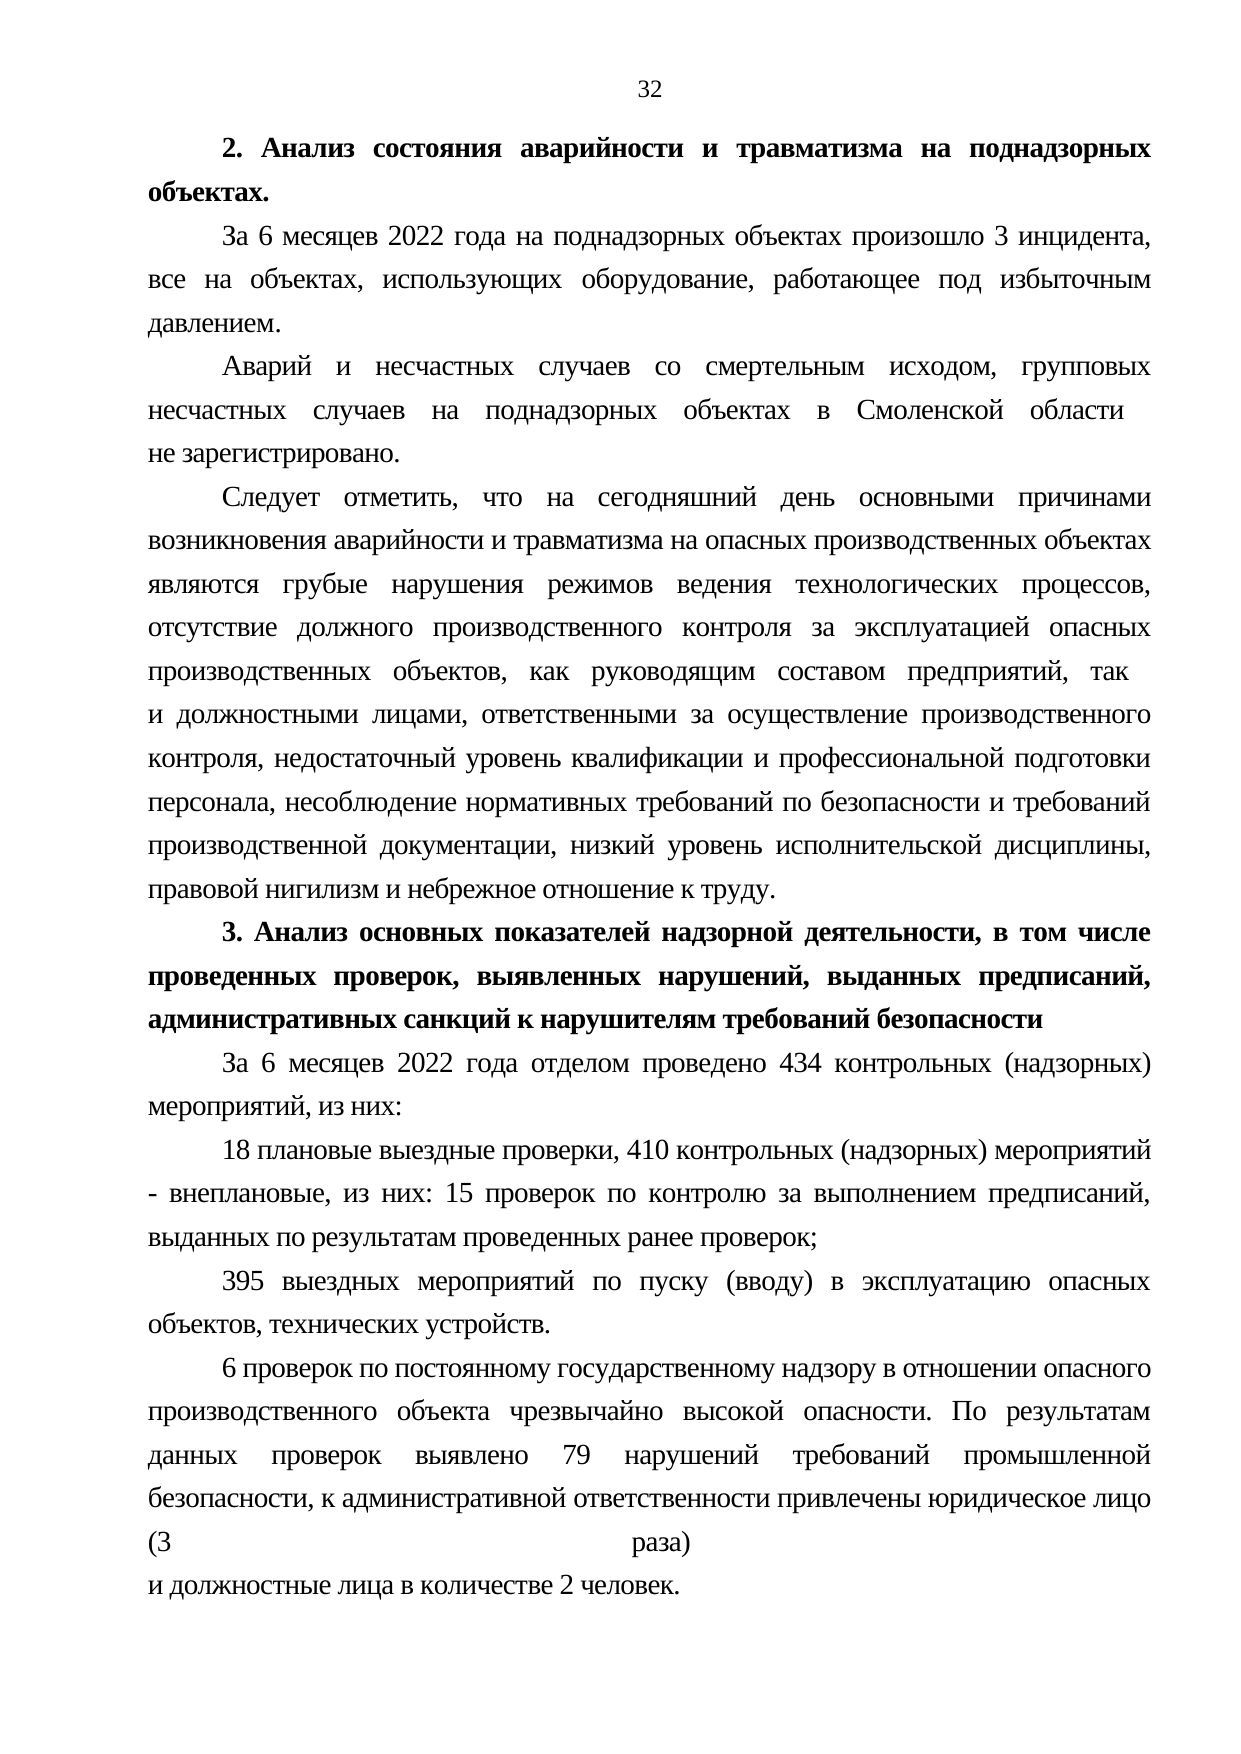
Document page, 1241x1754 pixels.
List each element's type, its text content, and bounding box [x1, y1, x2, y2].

text Аварий и несчастных случаев со смертельным исходом, групповых несчастных случаев на поднадзорных объектах в Смоленской области не зарегистрировано. [148, 348, 1152, 469]
text За 6 месяцев 2022 года отделом проведено 434 контрольных (надзорных) мероприятий, из них: [148, 1045, 1152, 1122]
text 18 плановые выездные проверки, 410 контрольных (надзорных) мероприятий - внеплановые, из них: 15 проверок по контролю за выполнением предписаний, выданных по результатам проведенных ранее проверок; [148, 1132, 1152, 1253]
text 395 выездных мероприятий по пуску (вводу) в эксплуатацию опасных объектов, технических устройств. [148, 1263, 1152, 1340]
text 2. Анализ состояния аварийности и травматизма на поднадзорных объектах. [148, 131, 1152, 208]
text За 6 месяцев 2022 года на поднадзорных объектах произошло 3 инцидента, все на объектах, использующих оборудование, работающее под избыточным давлением. [148, 218, 1152, 338]
text 3. Анализ основных показателей надзорной деятельности, в том числе проведенных проверок, выявленных нарушений, выданных предписаний, административных санкций к нарушителям требований безопасности [148, 914, 1152, 1035]
text 6 проверок по постоянному государственному надзору в отношении опасного производственного объекта чрезвычайно высокой опасности. По результатам данных проверок выявлено 79 нарушений требований промышленной безопасности, к административной ответственности привлечены юридическое лицо (3 раза) и должностные лица в количестве 2 человек. [148, 1350, 1152, 1601]
text Следует отметить, что на сегодняшний день основными причинами возникновения аварийности и травматизма на опасных производственных объектах являются грубые нарушения режимов ведения технологических процессов, отсутствие должного производственного контроля за эксплуатацией опасных производственных объектов, как руководящим составом предприятий, так и должностными лицами, ответственными за осуществление производственного контроля, недостаточный уровень квалификации и профессиональной подготовки персонала, несоблюдение нормативных требований по безопасности и требований производственной документации, низкий уровень исполнительской дисциплины, правовой нигилизм и небрежное отношение к труду. [148, 479, 1152, 904]
